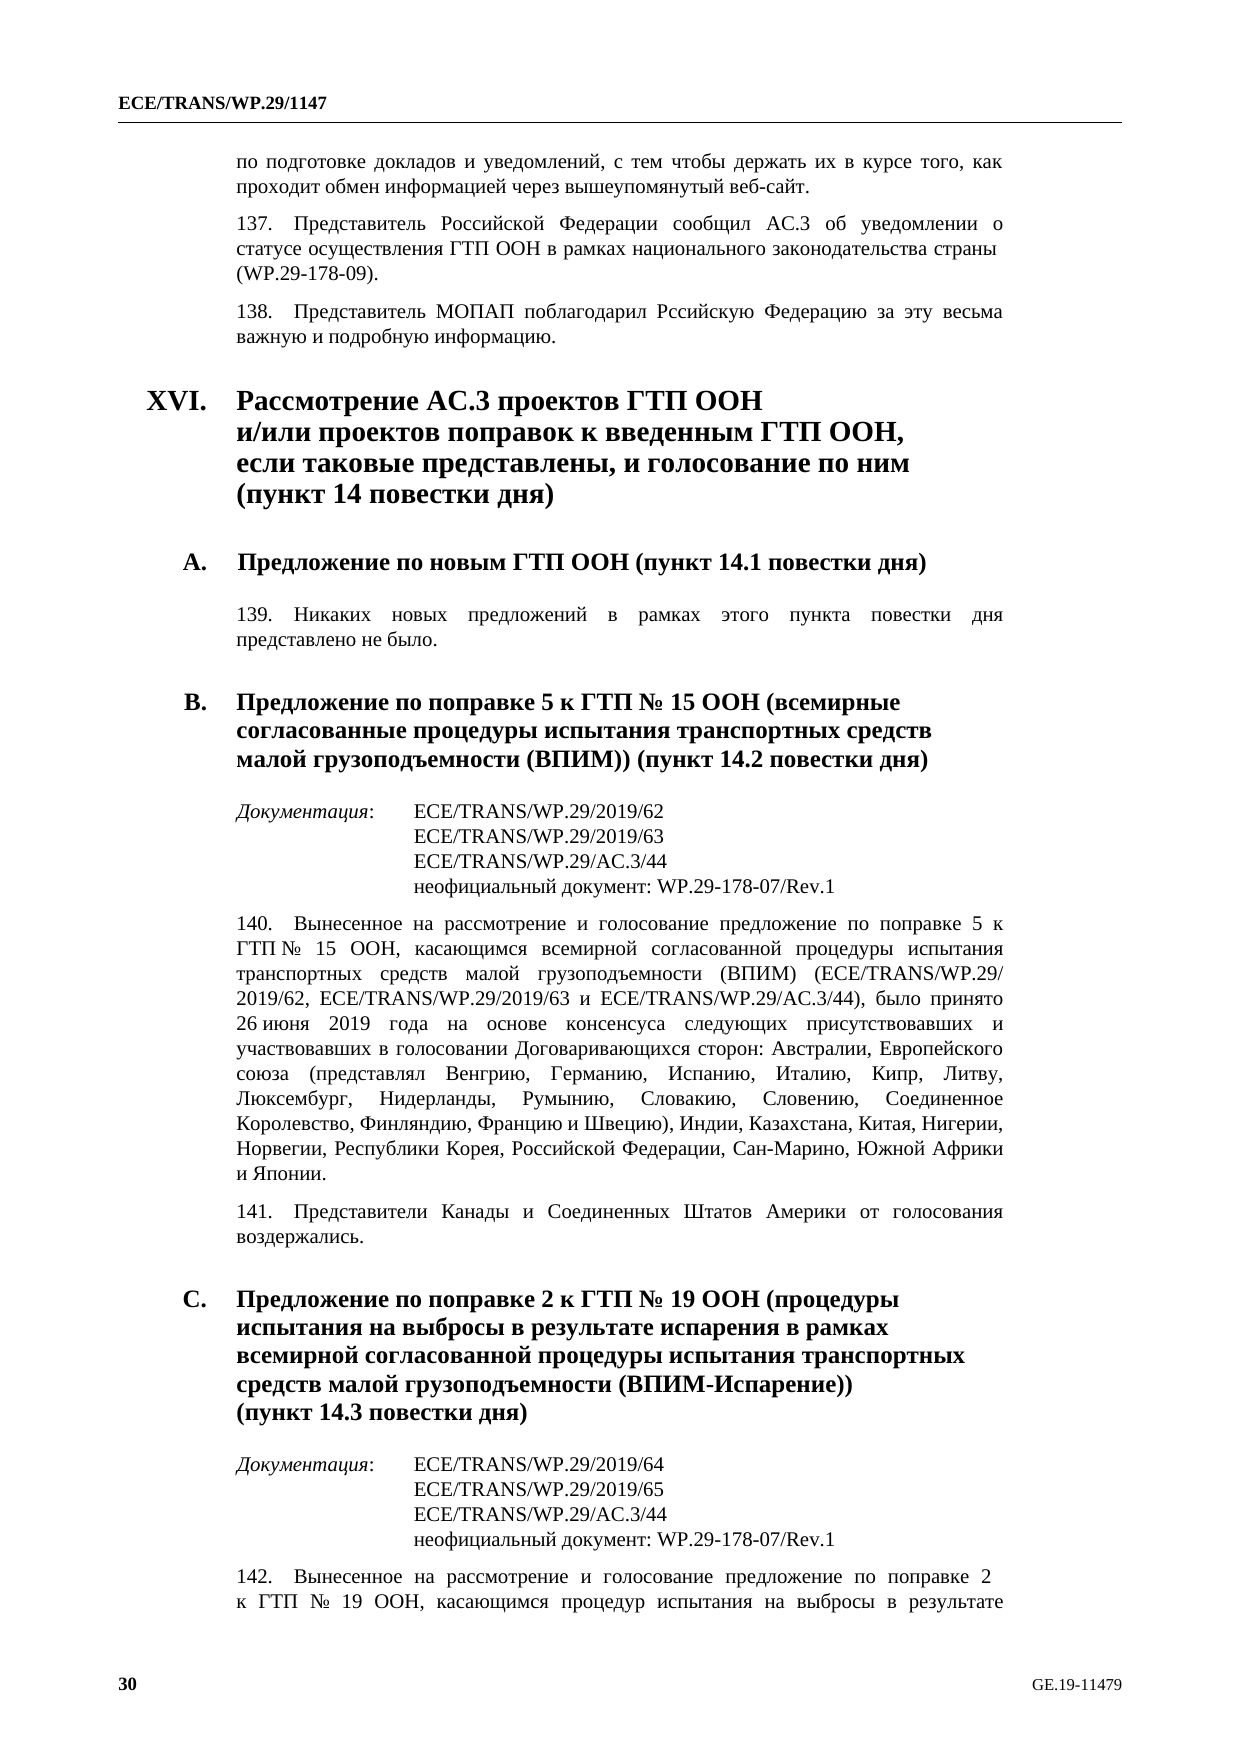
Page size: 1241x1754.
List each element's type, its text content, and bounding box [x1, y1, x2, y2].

text 139. Никаких новых предложений в рамках этого пункта повестки дня представлено не было. [236, 601, 1004, 651]
text 140. Вынесенное на рассмотрение и голосование предложение по поправке 5 к ГТП № 15 ООН, касающимся всемирной согласованной процедуры испытания транспортных средств малой грузоподъемности (ВПИМ) (ECE/TRANS/WP.29/ 2019/62, ECE/TRANS/WP.29/2019/63 и ECE/TRANS/WP.29/AC.3/44), было принято 26 июня 2019 года на основе консенсуса следующих присутствовавших и участвовавших в голосовании Договаривающихся сторон: Австралии, Европейского союза (представлял Венгрию, Германию, Испанию, Италию, Кипр, Литву, Люксембург, Нидерланды, Румынию, Словакию, Словению, Соединенное Королевство, Финляндию, Францию и Швецию), Индии, Казахстана, Китая, Нигерии, Норвегии, Республики Корея, Российской Федерации, Сан-Марино, Южной Африки и Японии. [236, 910, 1004, 1185]
text Документация: ECE/TRANS/WP.29/2019/62 ECE/TRANS/WP.29/2019/63 [237, 798, 1004, 848]
text Документация: ECE/TRANS/WP.29/2019/64 ECE/TRANS/WP.29/2019/65 [237, 1451, 1004, 1501]
text A. Предложение по новым ГТП ООН (пункт 14.1 повестки дня) [183, 548, 1004, 576]
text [236, 148, 1004, 198]
text ECE/TRANS/WP.29/AC.3/44 [413, 1501, 1004, 1526]
text C. Предложение по поправке 2 к ГТП № 19 ООН (процедуры испытания на выбросы в результате испарения в рамках всемирной согласованной процедуры испытания транспортных средств малой грузоподъемности (ВПИМ-Испарение)) (пункт 14.3 повестки дня) [118, 1285, 1004, 1426]
text 138. Представитель МОПАП поблагодарил Рссийскую Федерацию за эту весьма важную и подробную информацию. [236, 298, 1004, 348]
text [236, 1563, 1004, 1613]
text ECE/TRANS/WP.29/AC.3/44 [355, 848, 1003, 873]
text XVI. Рассмотрение АС.3 проектов ГТП ООН и/или проектов поправок к введенным ГТП ООН, если таковые представлены, и голосование по ним (пункт 14 повестки дня) [118, 385, 1004, 510]
text 141. Представители Канады и Соединенных Штатов Америки от голосования воздержались. [236, 1198, 1004, 1248]
text B. Предложение по поправке 5 к ГТП № 15 ООН (всемирные согласованные процедуры испытания транспортных средств малой грузоподъемности (ВПИМ)) (пункт 14.2 повестки дня) [118, 688, 1004, 773]
text 137. Представитель Российской Федерации сообщил AC.3 об уведомлении о статусе осуществления ГТП ООН в рамках национального законодательства страны (WP.29-178-09). [236, 210, 1004, 285]
text неофициальный документ: WP.29-178-07/Rev.1 [354, 1526, 1004, 1551]
text неофициальный документ: WP.29-178-07/Rev.1 [354, 873, 1004, 898]
